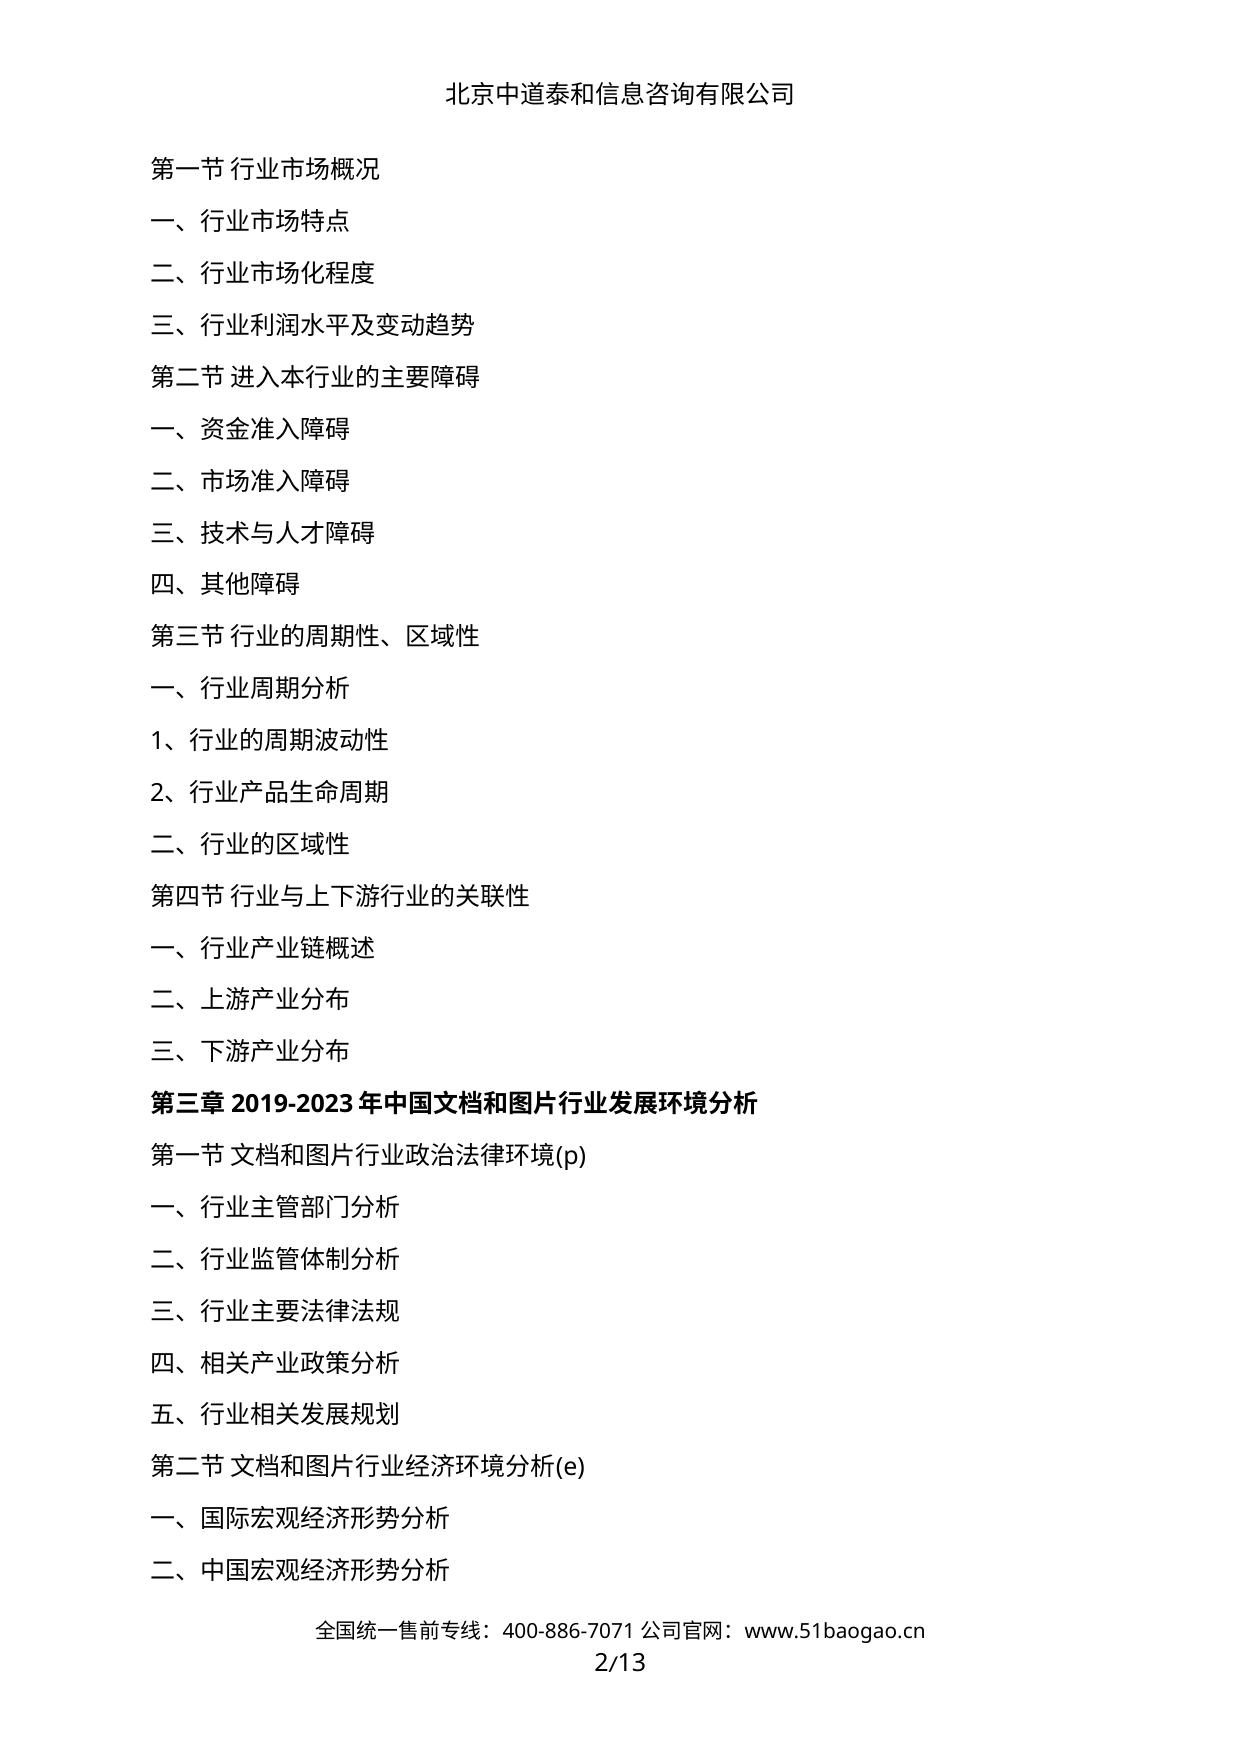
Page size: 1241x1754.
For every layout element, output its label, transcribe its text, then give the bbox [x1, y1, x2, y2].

text 第三章 2019-2023年中国文档和图片行业发展环境分析 [150, 1084, 1090, 1120]
text 二、行业监管体制分析 [150, 1239, 1090, 1276]
text 1、行业的周期波动性 [150, 721, 1090, 757]
text 三、下游产业分布 [150, 1032, 1090, 1068]
text 第二节 文档和图片行业经济环境分析(e) [150, 1447, 1090, 1483]
text 三、行业利润水平及变动趋势 [150, 306, 1090, 342]
text 五、行业相关发展规划 [150, 1395, 1090, 1431]
text 一、行业主管部门分析 [150, 1187, 1090, 1224]
text 四、其他障碍 [150, 565, 1090, 601]
text 第一节 文档和图片行业政治法律环境(p) [150, 1136, 1090, 1172]
text 一、国际宏观经济形势分析 [150, 1499, 1090, 1535]
text 第二节 进入本行业的主要障碍 [150, 357, 1090, 394]
text 二、上游产业分布 [150, 980, 1090, 1016]
text 二、行业市场化程度 [150, 254, 1090, 290]
text 一、资金准入障碍 [150, 409, 1090, 446]
text 第四节 行业与上下游行业的关联性 [150, 876, 1090, 912]
text 一、行业市场特点 [150, 202, 1090, 238]
text 一、行业周期分析 [150, 669, 1090, 705]
text 2、行业产品生命周期 [150, 772, 1090, 809]
text 第一节 行业市场概况 [150, 150, 1090, 186]
text 二、市场准入障碍 [150, 461, 1090, 497]
text 四、相关产业政策分析 [150, 1343, 1090, 1379]
text 三、技术与人才障碍 [150, 513, 1090, 549]
text 第三节 行业的周期性、区域性 [150, 617, 1090, 653]
text 一、行业产业链概述 [150, 928, 1090, 964]
text 二、行业的区域性 [150, 824, 1090, 861]
text 三、行业主要法律法规 [150, 1291, 1090, 1327]
text 二、中国宏观经济形势分析 [150, 1551, 1090, 1587]
